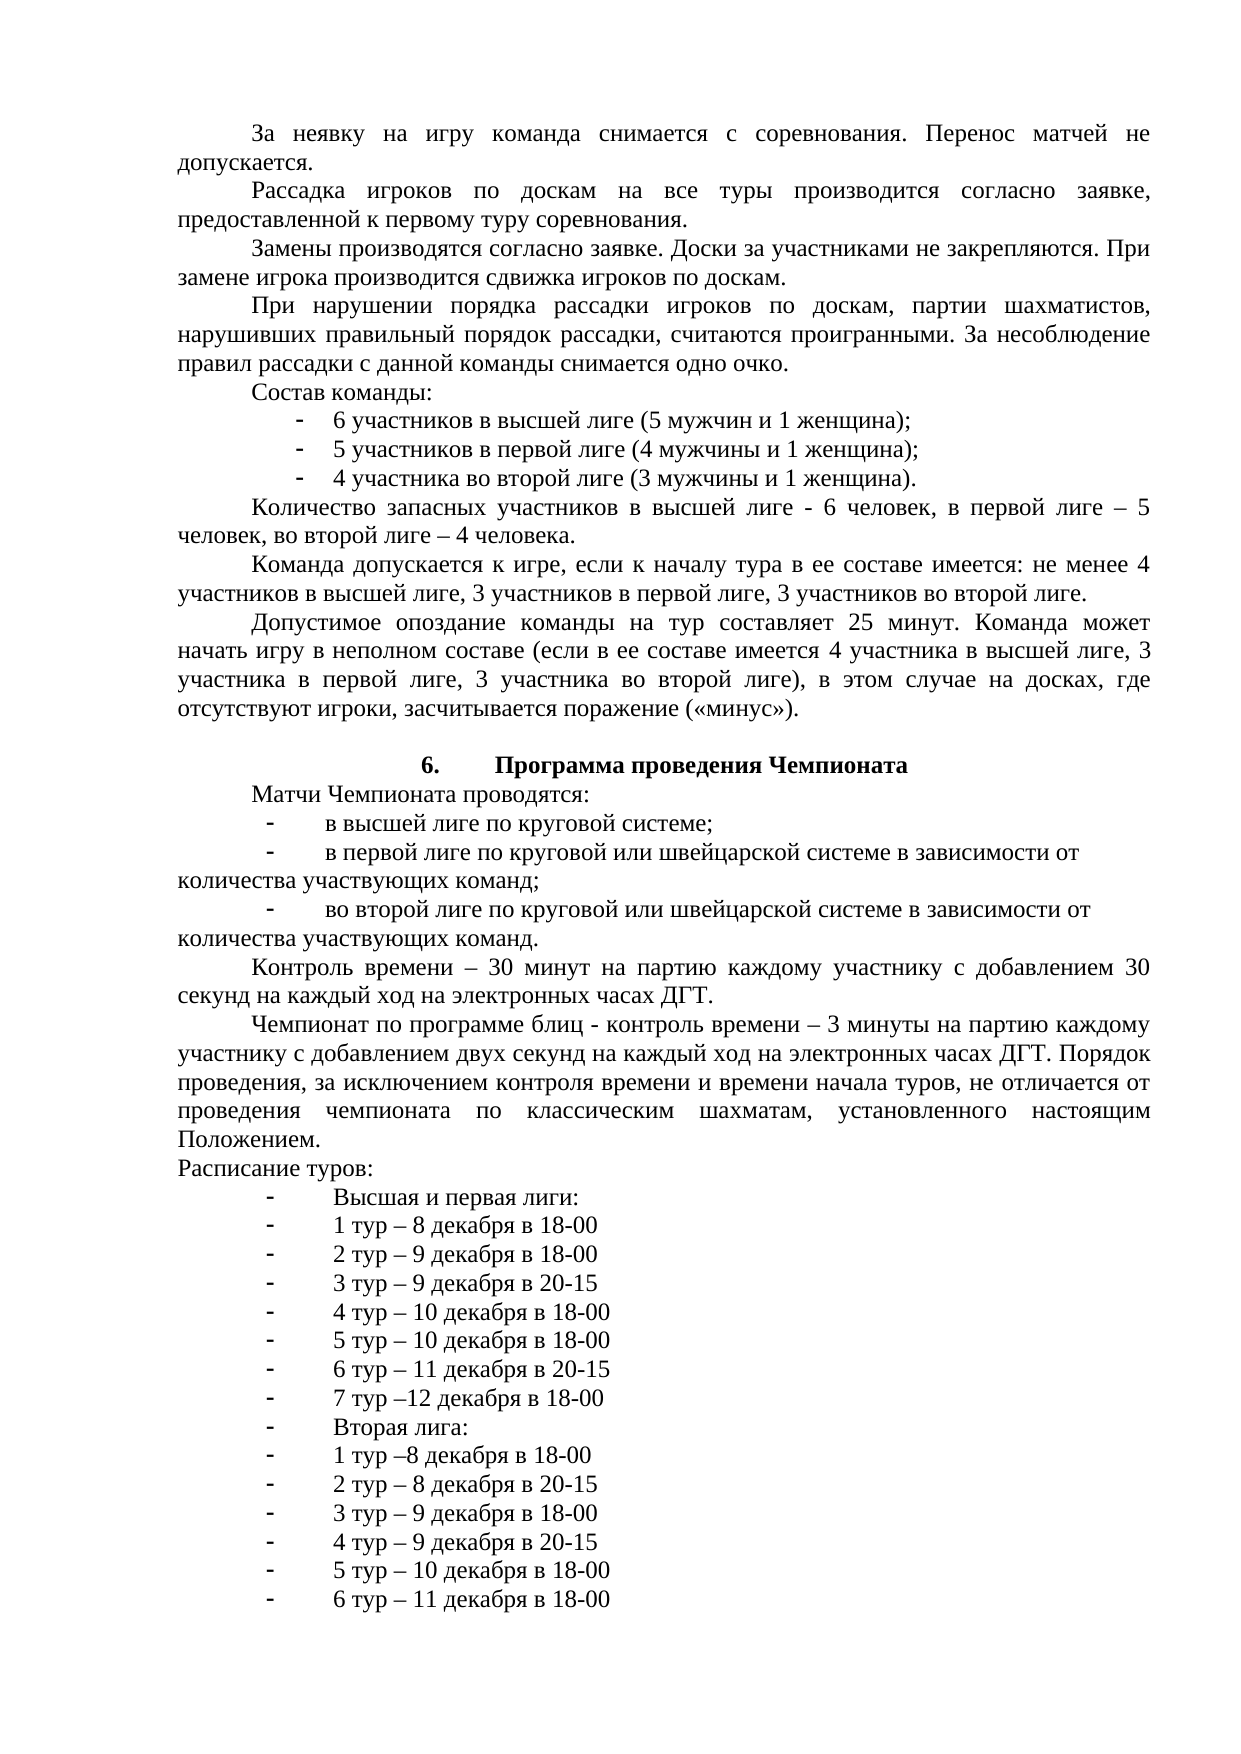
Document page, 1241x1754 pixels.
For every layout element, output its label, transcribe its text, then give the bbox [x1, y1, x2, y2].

text Количество запасных участников в высшей лиге - 6 человек, в первой лиге – 5 человек, во второй лиге – 4 человека. [177, 492, 1152, 549]
text За неявку на игру команда снимается с соревнования. Перенос матчей не допускается. [177, 118, 1152, 176]
text Контроль времени – 30 минут на партию каждому участнику с добавлением 30 секунд на каждый ход на электронных часах ДГТ. [177, 952, 1152, 1009]
list 6 участников в высшей лиге (5 мужчин и 1 женщина); [295, 406, 1152, 434]
list 6 тур – 11 декабря в 18-00 [266, 1584, 1152, 1613]
list в первой лиге по круговой или швейцарской системе в зависимости от количества участвующих команд; [177, 837, 1152, 894]
text Чемпионат по программе блиц - контроль времени – 3 минуты на партию каждому участнику с добавлением двух секунд на каждый ход на электронных часах ДГТ. Порядок проведения, за исключением контроля времени и времени начала туров, не отличается от проведения чемпионата по классическим шахматам, установленного настоящим Положением. [177, 1009, 1152, 1153]
list 4 участника во второй лиге (3 мужчины и 1 женщина). [295, 463, 1152, 492]
list 4 тур – 9 декабря в 20-15 [266, 1527, 1152, 1556]
list 2 тур – 9 декабря в 18-00 [266, 1239, 1152, 1268]
list 3 тур – 9 декабря в 20-15 [266, 1268, 1152, 1297]
list 5 тур – 10 декабря в 18-00 [266, 1326, 1152, 1354]
list 5 тур – 10 декабря в 18-00 [266, 1556, 1152, 1584]
list Программа проведения Чемпионата [177, 751, 1152, 779]
list Вторая лига: [266, 1412, 1152, 1441]
list 5 участников в первой лиге (4 мужчины и 1 женщина); [295, 434, 1152, 463]
text Замены производятся согласно заявке. Доски за участниками не закрепляются. При замене игрока производится сдвижка игроков по доскам. [177, 233, 1152, 291]
list в высшей лиге по круговой системе; [177, 808, 1152, 837]
text Допустимое опоздание команды на тур составляет 25 минут. Команда может начать игру в неполном составе (если в ее составе имеется 4 участника в высшей лиге, 3 участника в первой лиге, 3 участника во второй лиге), в этом случае на досках, где отсутствуют игроки, засчитывается поражение («минус»). [177, 607, 1152, 722]
text Матчи Чемпионата проводятся: [177, 779, 1152, 808]
text При нарушении порядка рассадки игроков по доскам, партии шахматистов, нарушивших правильный порядок рассадки, считаются проигранными. За несоблюдение правил рассадки с данной команды снимается одно очко. [177, 291, 1152, 377]
list Высшая и первая лиги: [266, 1182, 1152, 1211]
list 6 тур – 11 декабря в 20-15 [266, 1354, 1152, 1383]
text Состав команды: [177, 377, 1152, 406]
list 2 тур – 8 декабря в 20-15 [266, 1469, 1152, 1498]
text Рассадка игроков по доскам на все туры производится согласно заявке, предоставленной к первому туру соревнования. [177, 176, 1152, 233]
list 7 тур –12 декабря в 18-00 [266, 1383, 1152, 1412]
list 1 тур –8 декабря в 18-00 [266, 1441, 1152, 1469]
text Расписание туров: [177, 1153, 1152, 1182]
list во второй лиге по круговой или швейцарской системе в зависимости от количества участвующих команд. [177, 894, 1152, 952]
list 3 тур – 9 декабря в 18-00 [266, 1498, 1152, 1527]
list 1 тур – 8 декабря в 18-00 [266, 1211, 1152, 1239]
list 4 тур – 10 декабря в 18-00 [266, 1297, 1152, 1326]
text Команда допускается к игре, если к началу тура в ее составе имеется: не менее 4 участников в высшей лиге, 3 участников в первой лиге, 3 участников во второй лиге. [177, 549, 1152, 607]
